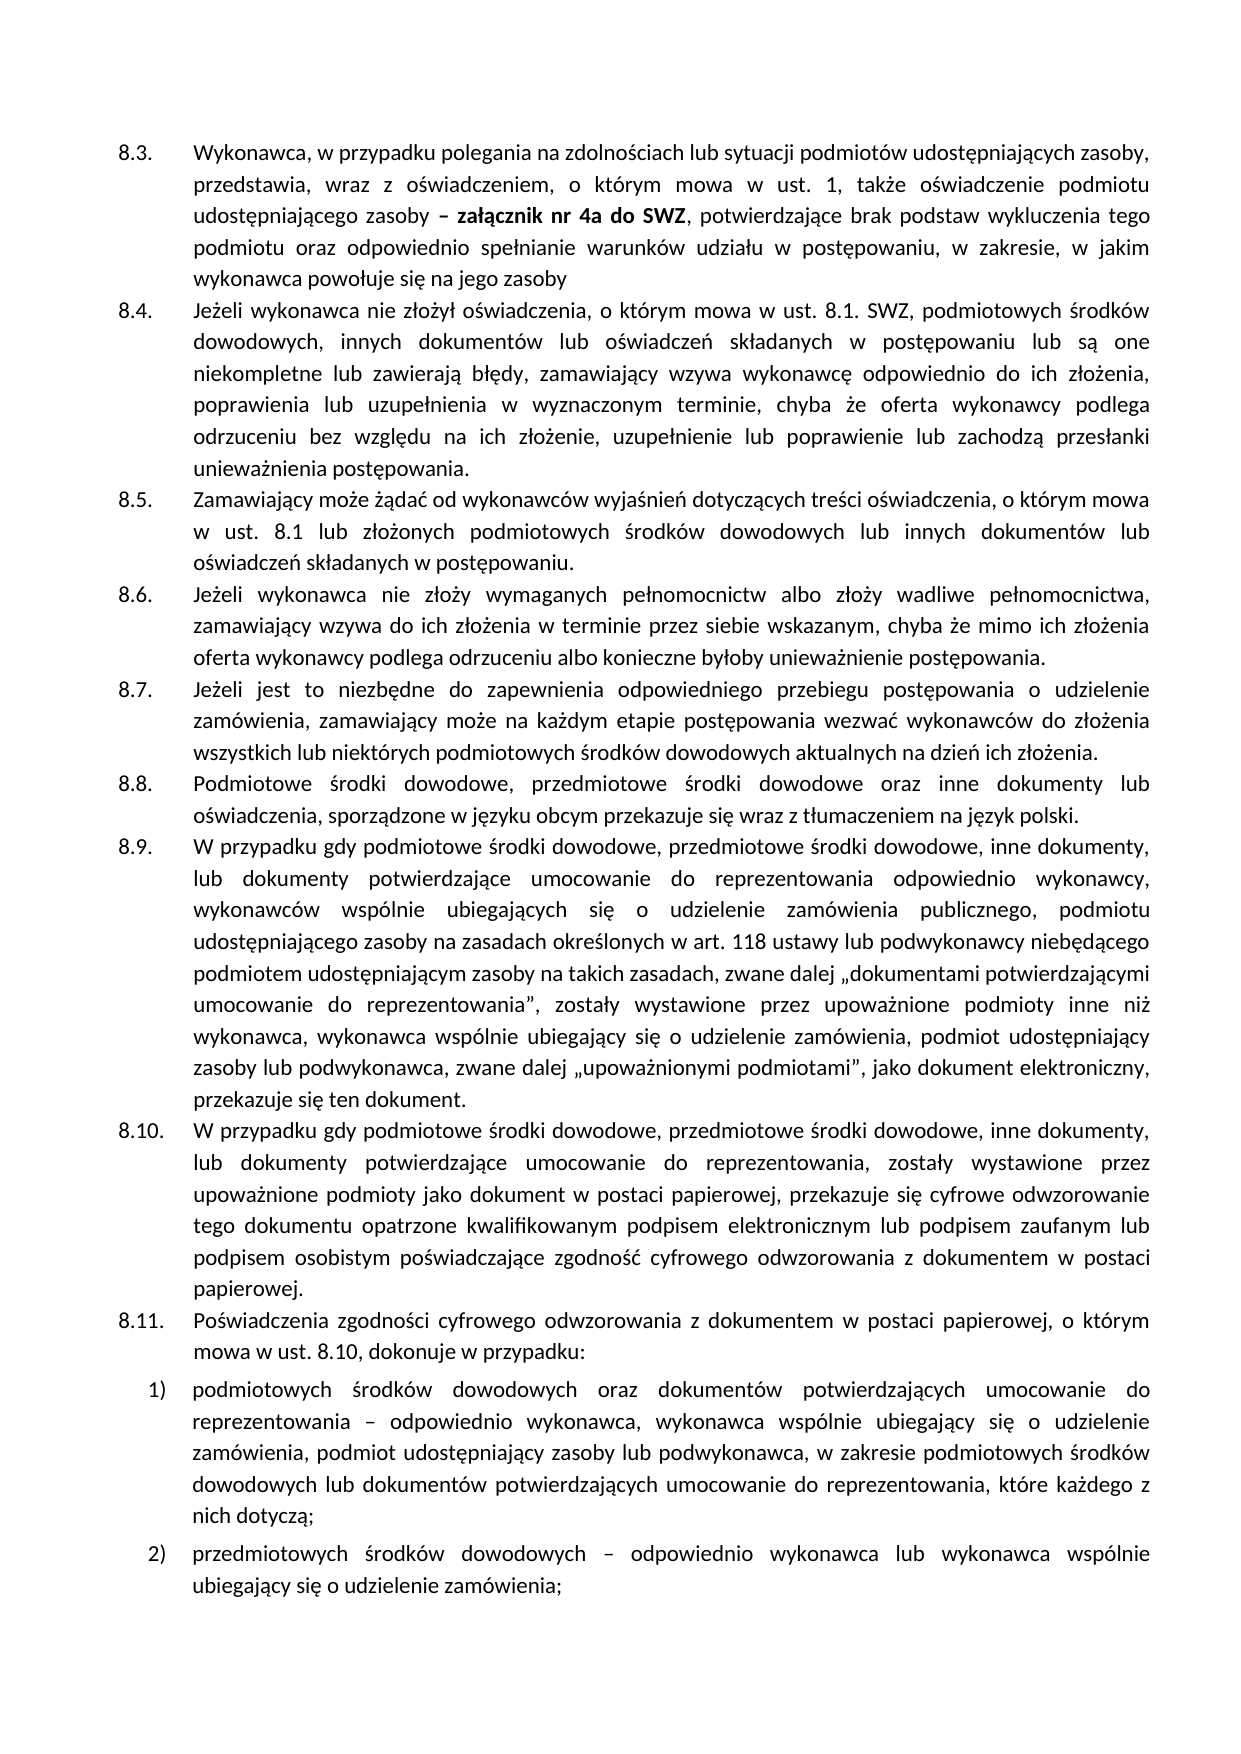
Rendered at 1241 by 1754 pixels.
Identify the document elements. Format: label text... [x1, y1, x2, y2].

list Wykonawca, w przypadku polegania na zdolnościach lub sytuacji podmiotów udostępniających zasoby, przedstawia, wraz z oświadczeniem, o którym mowa w ust. 1, także oświadczenie podmiotu udostępniającego zasoby – załącznik nr 4a do SWZ, potwierdzające brak podstaw wykluczenia tego podmiotu oraz odpowiednio spełnianie warunków udziału w postępowaniu, w zakresie, w jakim wykonawca powołuje się na jego zasoby [118, 138, 1152, 292]
list podmiotowych środków dowodowych oraz dokumentów potwierdzających umocowanie do reprezentowania – odpowiednio wykonawca, wykonawca wspólnie ubiegający się o udzielenie zamówienia, podmiot udostępniający zasoby lub podwykonawca, w zakresie podmiotowych środków dowodowych lub dokumentów potwierdzających umocowanie do reprezentowania, które każdego z nich dotyczą; [148, 1375, 1152, 1529]
list Zamawiający może żądać od wykonawców wyjaśnień dotyczących treści oświadczenia, o którym mowa w ust. 8.1 lub złożonych podmiotowych środków dowodowych lub innych dokumentów lub oświadczeń składanych w postępowaniu. [118, 485, 1152, 576]
list W przypadku gdy podmiotowe środki dowodowe, przedmiotowe środki dowodowe, inne dokumenty, lub dokumenty potwierdzające umocowanie do reprezentowania, zostały wystawione przez upoważnione podmioty jako dokument w postaci papierowej, przekazuje się cyfrowe odwzorowanie tego dokumentu opatrzone kwalifikowanym podpisem elektronicznym lub podpisem zaufanym lub podpisem osobistym poświadczające zgodność cyfrowego odwzorowania z dokumentem w postaci papierowej. [118, 1117, 1152, 1302]
list Jeżeli wykonawca nie złożył oświadczenia, o którym mowa w ust. 8.1. SWZ, podmiotowych środków dowodowych, innych dokumentów lub oświadczeń składanych w postępowaniu lub są one niekompletne lub zawierają błędy, zamawiający wzywa wykonawcę odpowiednio do ich złożenia, poprawienia lub uzupełnienia w wyznaczonym terminie, chyba że oferta wykonawcy podlega odrzuceniu bez względu na ich złożenie, uzupełnienie lub poprawienie lub zachodzą przesłanki unieważnienia postępowania. [118, 296, 1152, 482]
list przedmiotowych środków dowodowych – odpowiednio wykonawca lub wykonawca wspólnie ubiegający się o udzielenie zamówienia; [148, 1539, 1152, 1599]
list Podmiotowe środki dowodowe, przedmiotowe środki dowodowe oraz inne dokumenty lub oświadczenia, sporządzone w języku obcym przekazuje się wraz z tłumaczeniem na język polski. [118, 769, 1152, 829]
list Poświadczenia zgodności cyfrowego odwzorowania z dokumentem w postaci papierowej, o którym mowa w ust. 8.10, dokonuje w przypadku: [118, 1306, 1152, 1366]
list W przypadku gdy podmiotowe środki dowodowe, przedmiotowe środki dowodowe, inne dokumenty, lub dokumenty potwierdzające umocowanie do reprezentowania odpowiednio wykonawcy, wykonawców wspólnie ubiegających się o udzielenie zamówienia publicznego, podmiotu udostępniającego zasoby na zasadach określonych w art. 118 ustawy lub podwykonawcy niebędącego podmiotem udostępniającym zasoby na takich zasadach, zwane dalej „dokumentami potwierdzającymi umocowanie do reprezentowania”, zostały wystawione przez upoważnione podmioty inne niż wykonawca, wykonawca wspólnie ubiegający się o udzielenie zamówienia, podmiot udostępniający zasoby lub podwykonawca, zwane dalej „upoważnionymi podmiotami”, jako dokument elektroniczny, przekazuje się ten dokument. [118, 832, 1152, 1113]
list Jeżeli wykonawca nie złoży wymaganych pełnomocnictw albo złoży wadliwe pełnomocnictwa, zamawiający wzywa do ich złożenia w terminie przez siebie wskazanym, chyba że mimo ich złożenia oferta wykonawcy podlega odrzuceniu albo konieczne byłoby unieważnienie postępowania. [118, 580, 1152, 671]
list Jeżeli jest to niezbędne do zapewnienia odpowiedniego przebiegu postępowania o udzielenie zamówienia, zamawiający może na każdym etapie postępowania wezwać wykonawców do złożenia wszystkich lub niektórych podmiotowych środków dowodowych aktualnych na dzień ich złożenia. [118, 675, 1152, 766]
